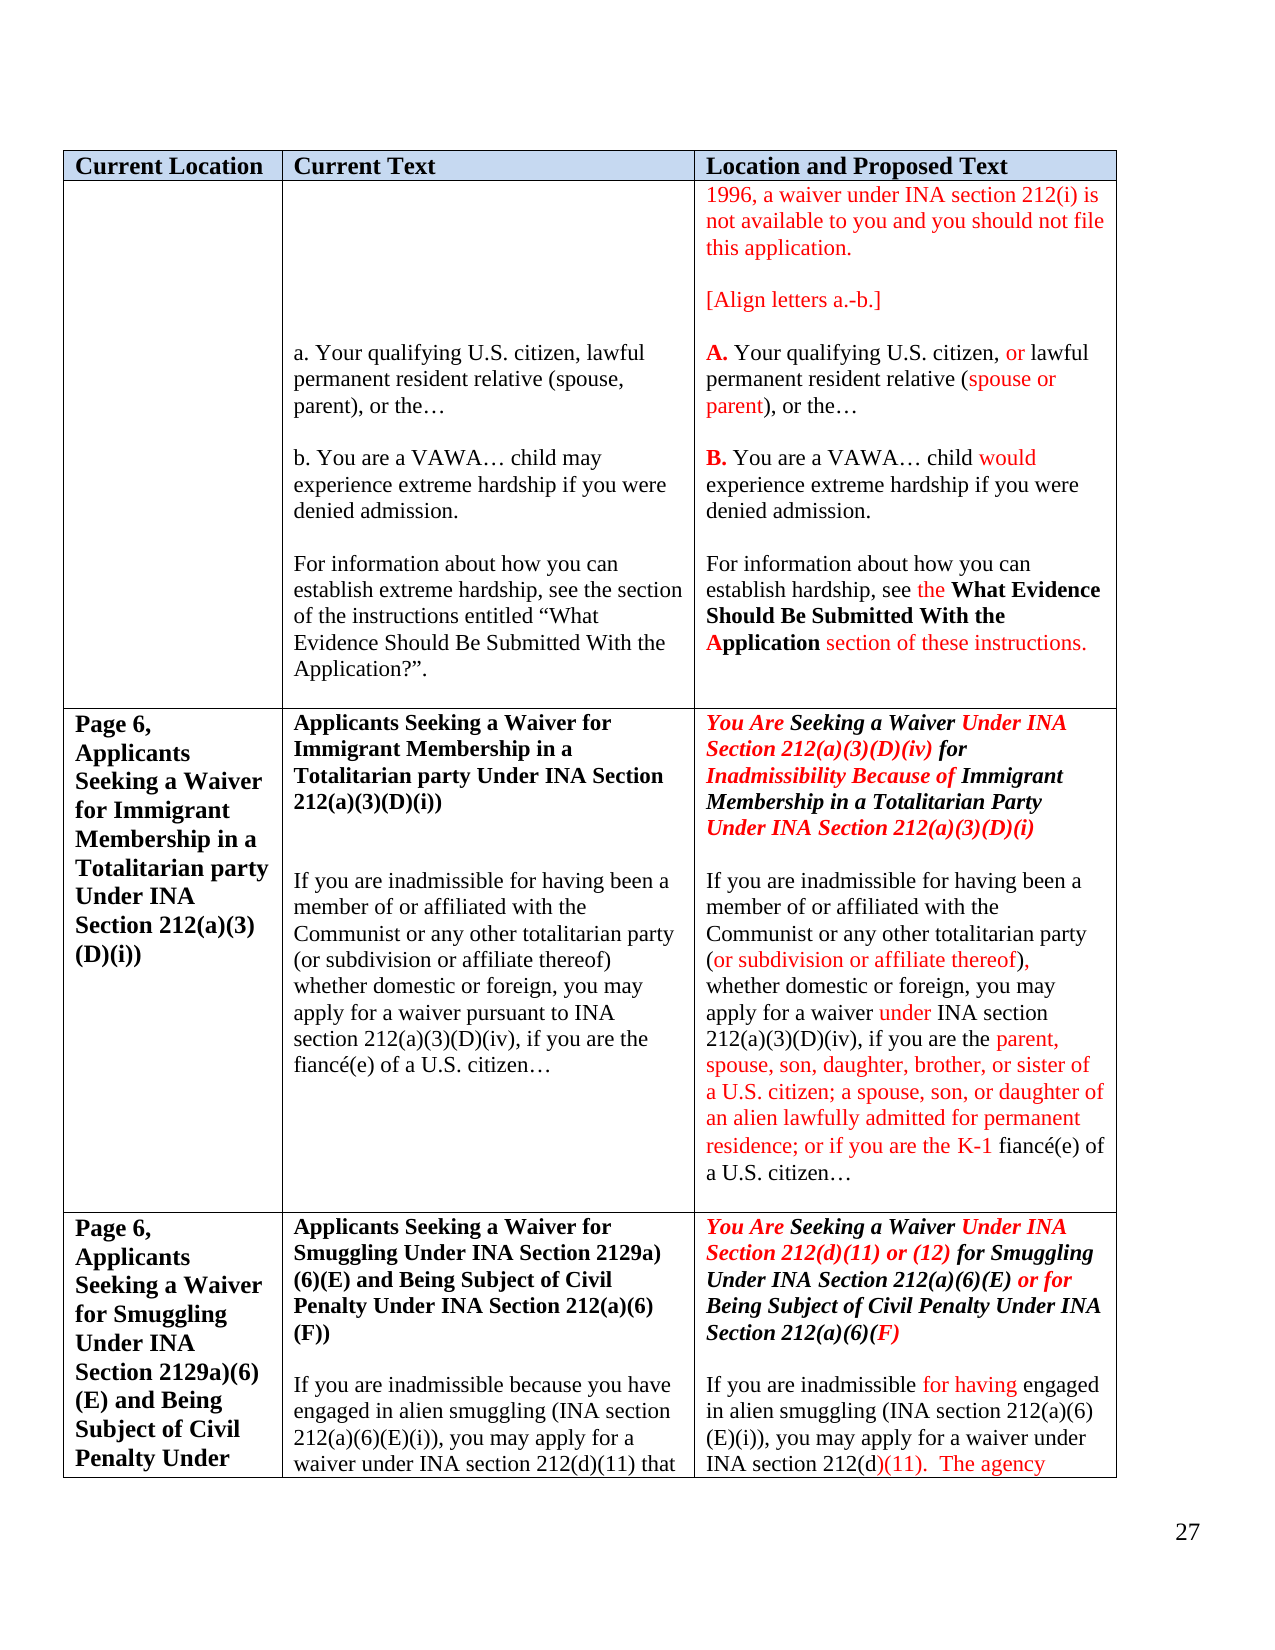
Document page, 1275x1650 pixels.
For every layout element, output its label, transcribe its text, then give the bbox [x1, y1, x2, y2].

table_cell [283, 181, 694, 708]
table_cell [695, 181, 1116, 708]
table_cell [64, 181, 282, 708]
table_cell You Are Seeking a Waiver Under INA Section 212(a)(3)(D)(iv) for Inadmissibility Because of Immigrant Membership in a Totalitarian Party Under INA Section 212(a)(3)(D)(i) If you are inadmissible for having been a member of or affiliated with the Communist or any other totalitarian party (or subdivision or affiliate thereof), whether domestic or foreign, you may apply for a waiver under INA section 212(a)(3)(D)(iv), if you are the parent, spouse, son, daughter, brother, or sister of a U.S. citizen; a spouse, son, or daughter of an alien lawfully admitted for permanent residence; or if you are the K-1 fiancé(e) of a U.S. citizen… [695, 709, 1116, 1212]
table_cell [695, 1213, 1116, 1477]
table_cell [283, 1213, 694, 1477]
table_cell Applicants Seeking a Waiver for Immigrant Membership in a Totalitarian party Under INA Section 212(a)(3)(D)(i)) If you are inadmissible for having been a member of or affiliated with the Communist or any other totalitarian party (or subdivision or affiliate thereof) whether domestic or foreign, you may apply for a waiver pursuant to INA section 212(a)(3)(D)(iv), if you are the fiancé(e) of a U.S. citizen… [283, 709, 694, 1212]
table_header Current Location [64, 151, 282, 180]
table_cell Page 6, Applicants Seeking a Waiver for Immigrant Membership in a Totalitarian party Under INA Section 212(a)(3)(D)(i)) [64, 709, 282, 1212]
table_header Location and Proposed Text [695, 151, 1116, 180]
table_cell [64, 1213, 282, 1477]
table_header Current Text [283, 151, 694, 180]
